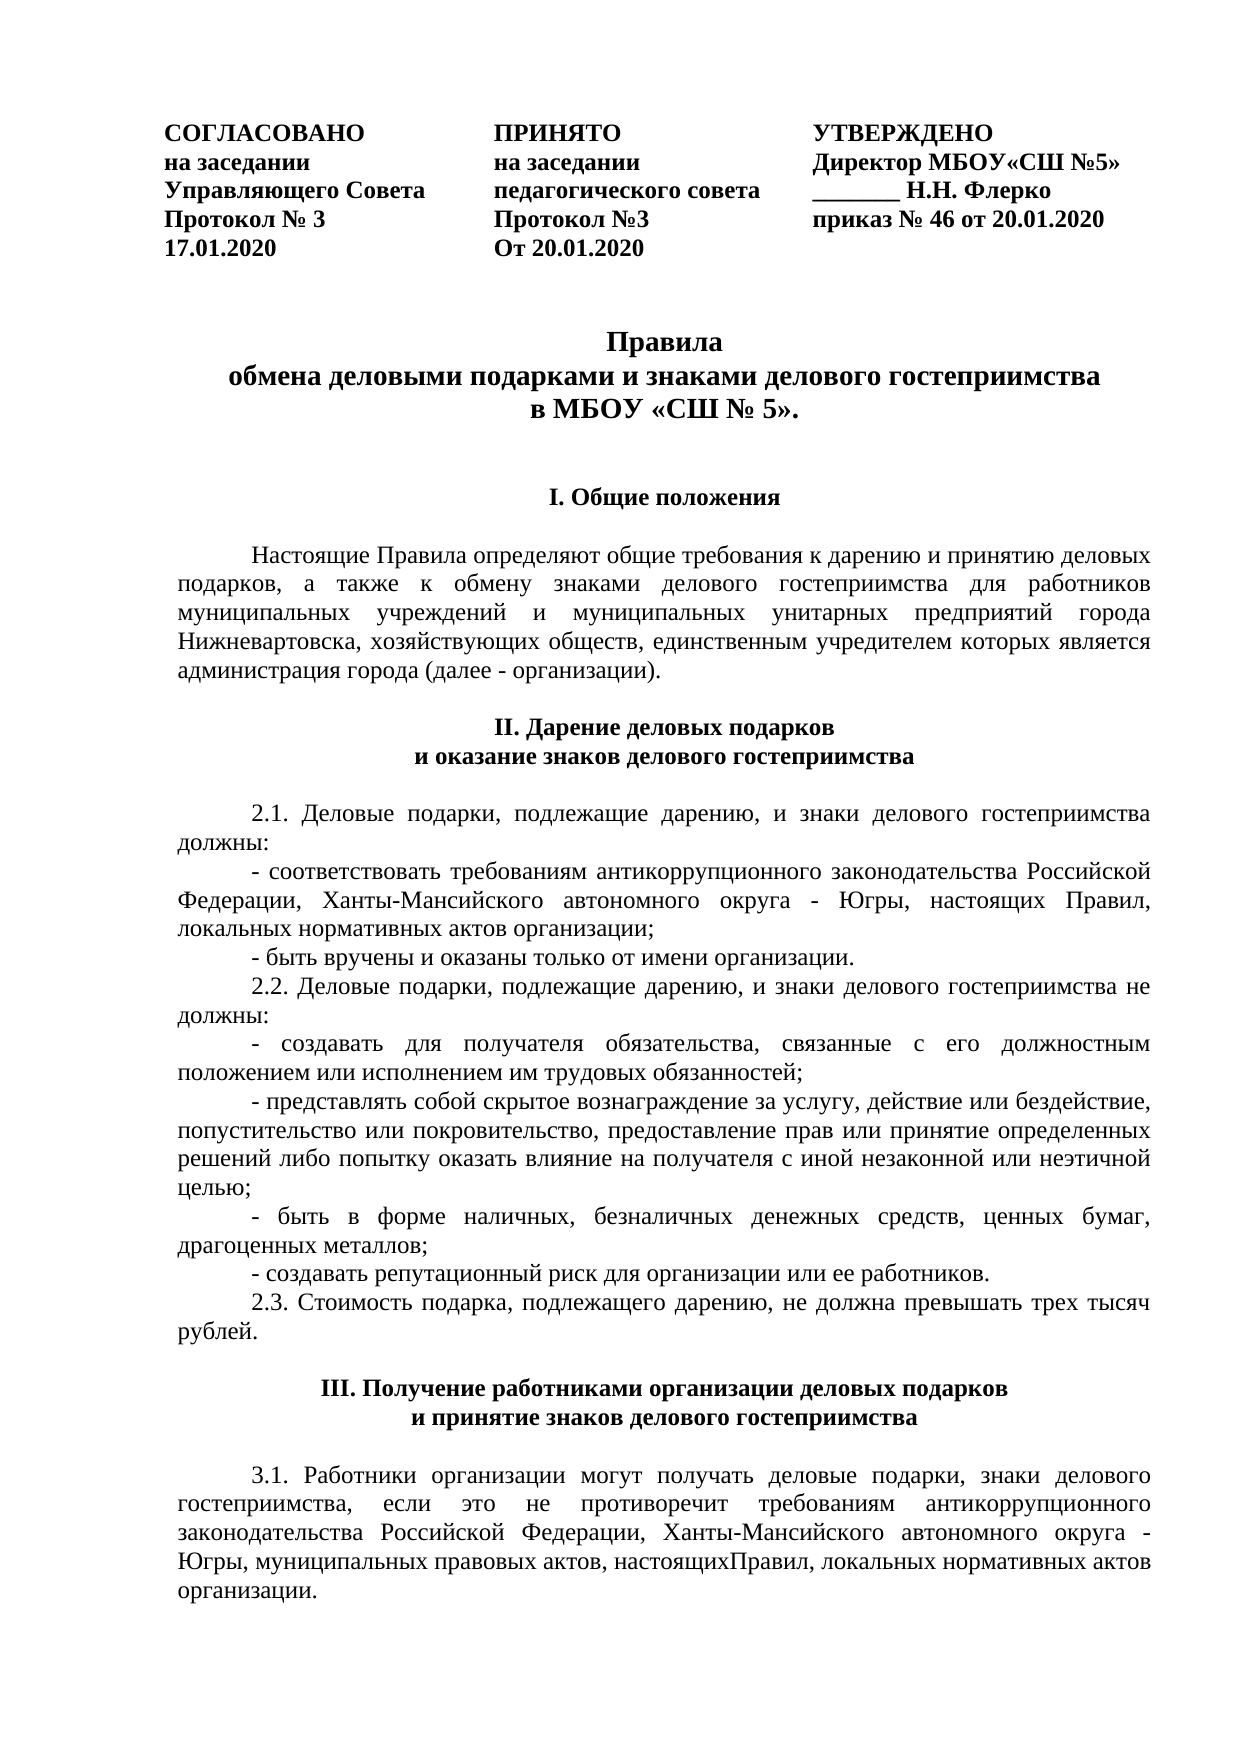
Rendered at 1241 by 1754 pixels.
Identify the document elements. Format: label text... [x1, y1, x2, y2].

text Настоящие Правила определяют общие требования к дарению и принятию деловых подарков, а также к обмену знаками делового гостеприимства для работников муниципальных учреждений и муниципальных унитарных предприятий города Нижневартовска, хозяйствующих обществ, единственным учредителем которых является администрация города (далее - организации). [177, 540, 1152, 683]
text Правила [177, 324, 1152, 358]
table_header Утверждено Директор МБОУ«СШ №5» _______ Н.Н. Флерко приказ № 46 от 20.01.2020 [801, 118, 1176, 291]
text - соответствовать требованиям антикоррупционного законодательства Российской Федерации, Ханты-Мансийского автономного округа - Югры, настоящих Правил, локальных нормативных актов организации; [177, 856, 1152, 942]
text - быть в форме наличных, безналичных денежных средств, ценных бумаг, драгоценных металлов; [177, 1201, 1152, 1258]
text 2.1. Деловые подарки, подлежащие дарению, и знаки делового гостеприимства должны: [177, 798, 1152, 856]
text в МБОУ «СШ № 5». [177, 391, 1152, 425]
text - представлять собой скрытое вознаграждение за услугу, действие или бездействие, попустительство или покровительство, предоставление прав или принятие определенных решений либо попытку оказать влияние на получателя с иной незаконной или неэтичной целью; [177, 1086, 1152, 1201]
text II. Дарение деловых подарков [177, 712, 1152, 741]
text обмена деловыми подарками и знаками делового гостеприимства [177, 358, 1152, 391]
table_header Согласовано на заседании Управляющего Совета Протокол № 3 17.01.2020 [153, 118, 482, 291]
text и оказание знаков делового гостеприимства [177, 741, 1152, 770]
text 3.1. Работники организации могут получать деловые подарки, знаки делового гостеприимства, если это не противоречит требованиям антикоррупционного законодательства Российской Федерации, Ханты-Мансийского автономного округа - Югры, муниципальных правовых актов, настоящихПравил, локальных нормативных актов организации. [177, 1460, 1152, 1603]
text I. Общие положения [177, 482, 1152, 511]
text - быть вручены и оказаны только от имени организации. [177, 942, 1152, 971]
text - создавать для получателя обязательства, связанные с его должностным положением или исполнением им трудовых обязанностей; [177, 1028, 1152, 1086]
text III. Получение работниками организации деловых подарков [177, 1373, 1152, 1402]
text и принятие знаков делового гостеприимства [177, 1402, 1152, 1431]
text 2.3. Стоимость подарка, подлежащего дарению, не должна превышать трех тысяч рублей. [177, 1287, 1152, 1345]
table_header Принято на заседании педагогического совета Протокол №3 От 20.01.2020 [483, 118, 801, 291]
text 2.2. Деловые подарки, подлежащие дарению, и знаки делового гостеприимства не должны: [177, 971, 1152, 1028]
text - создавать репутационный риск для организации или ее работников. [177, 1258, 1152, 1287]
